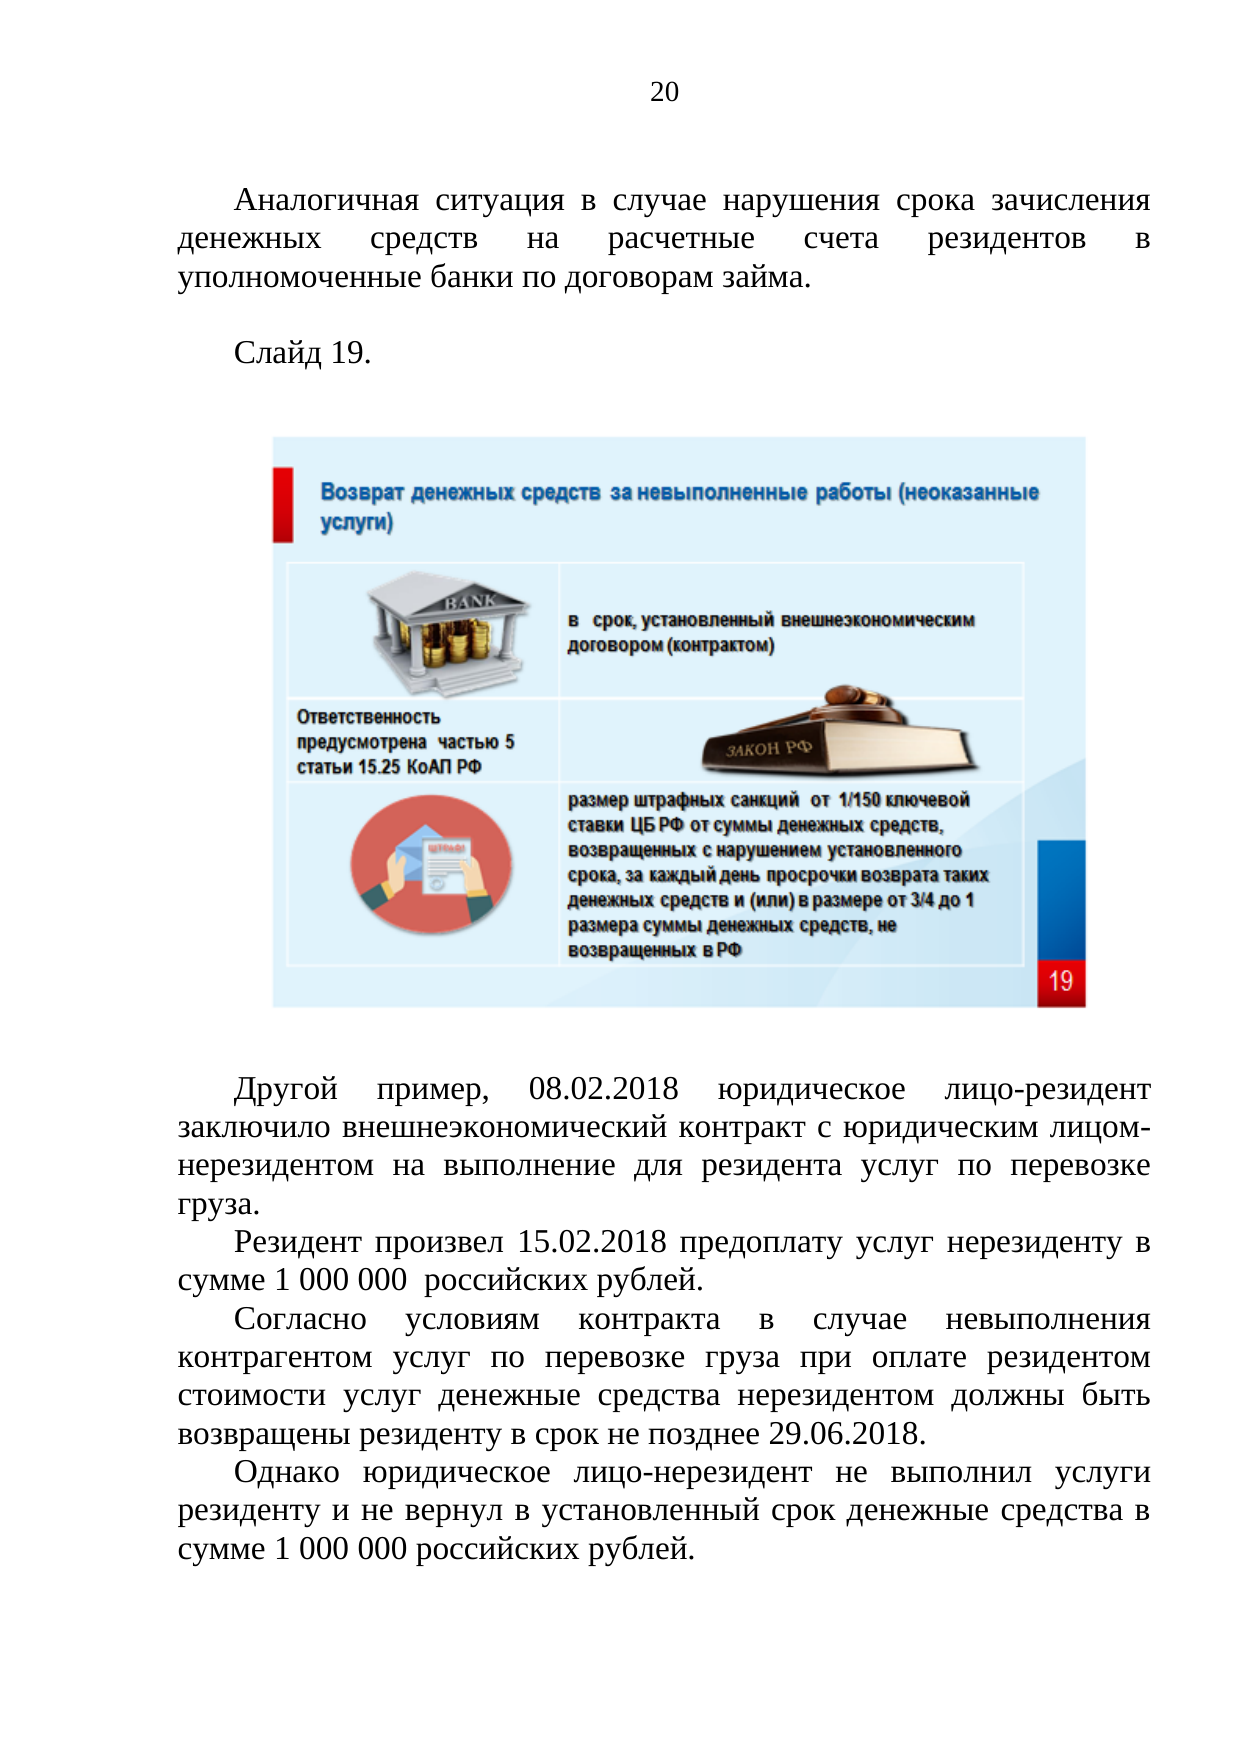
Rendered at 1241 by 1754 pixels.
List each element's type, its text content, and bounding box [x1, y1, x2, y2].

text Резидент произвел 15.02.2018 предоплату услуг нерезиденту в сумме 1 000 000 российских рублей. [177, 1221, 1152, 1298]
text Однако юридическое лицо-нерезидент не выполнил услуги резиденту и не вернул в установленный срок денежные средства в сумме 1 000 000 российских рублей. [177, 1451, 1152, 1566]
text Аналогичная ситуация в случае нарушения срока зачисления денежных средств на расчетные счета резидентов в уполномоченные банки по договорам займа. [177, 179, 1152, 294]
text Согласно условиям контракта в случае невыполнения контрагентом услуг по перевозке груза при оплате резидентом стоимости услуг денежные средства нерезидентом должны быть возвращены резиденту в срок не позднее 29.06.2018. [177, 1298, 1152, 1451]
text Другой пример, 08.02.2018 юридическое лицо-резидент заключило внешнеэкономический контракт с юридическим лицом-нерезидентом на выполнение для резидента услуг по перевозке груза. [177, 1068, 1152, 1221]
text Слайд 19. [177, 332, 1152, 371]
picture [233, 409, 1110, 1030]
